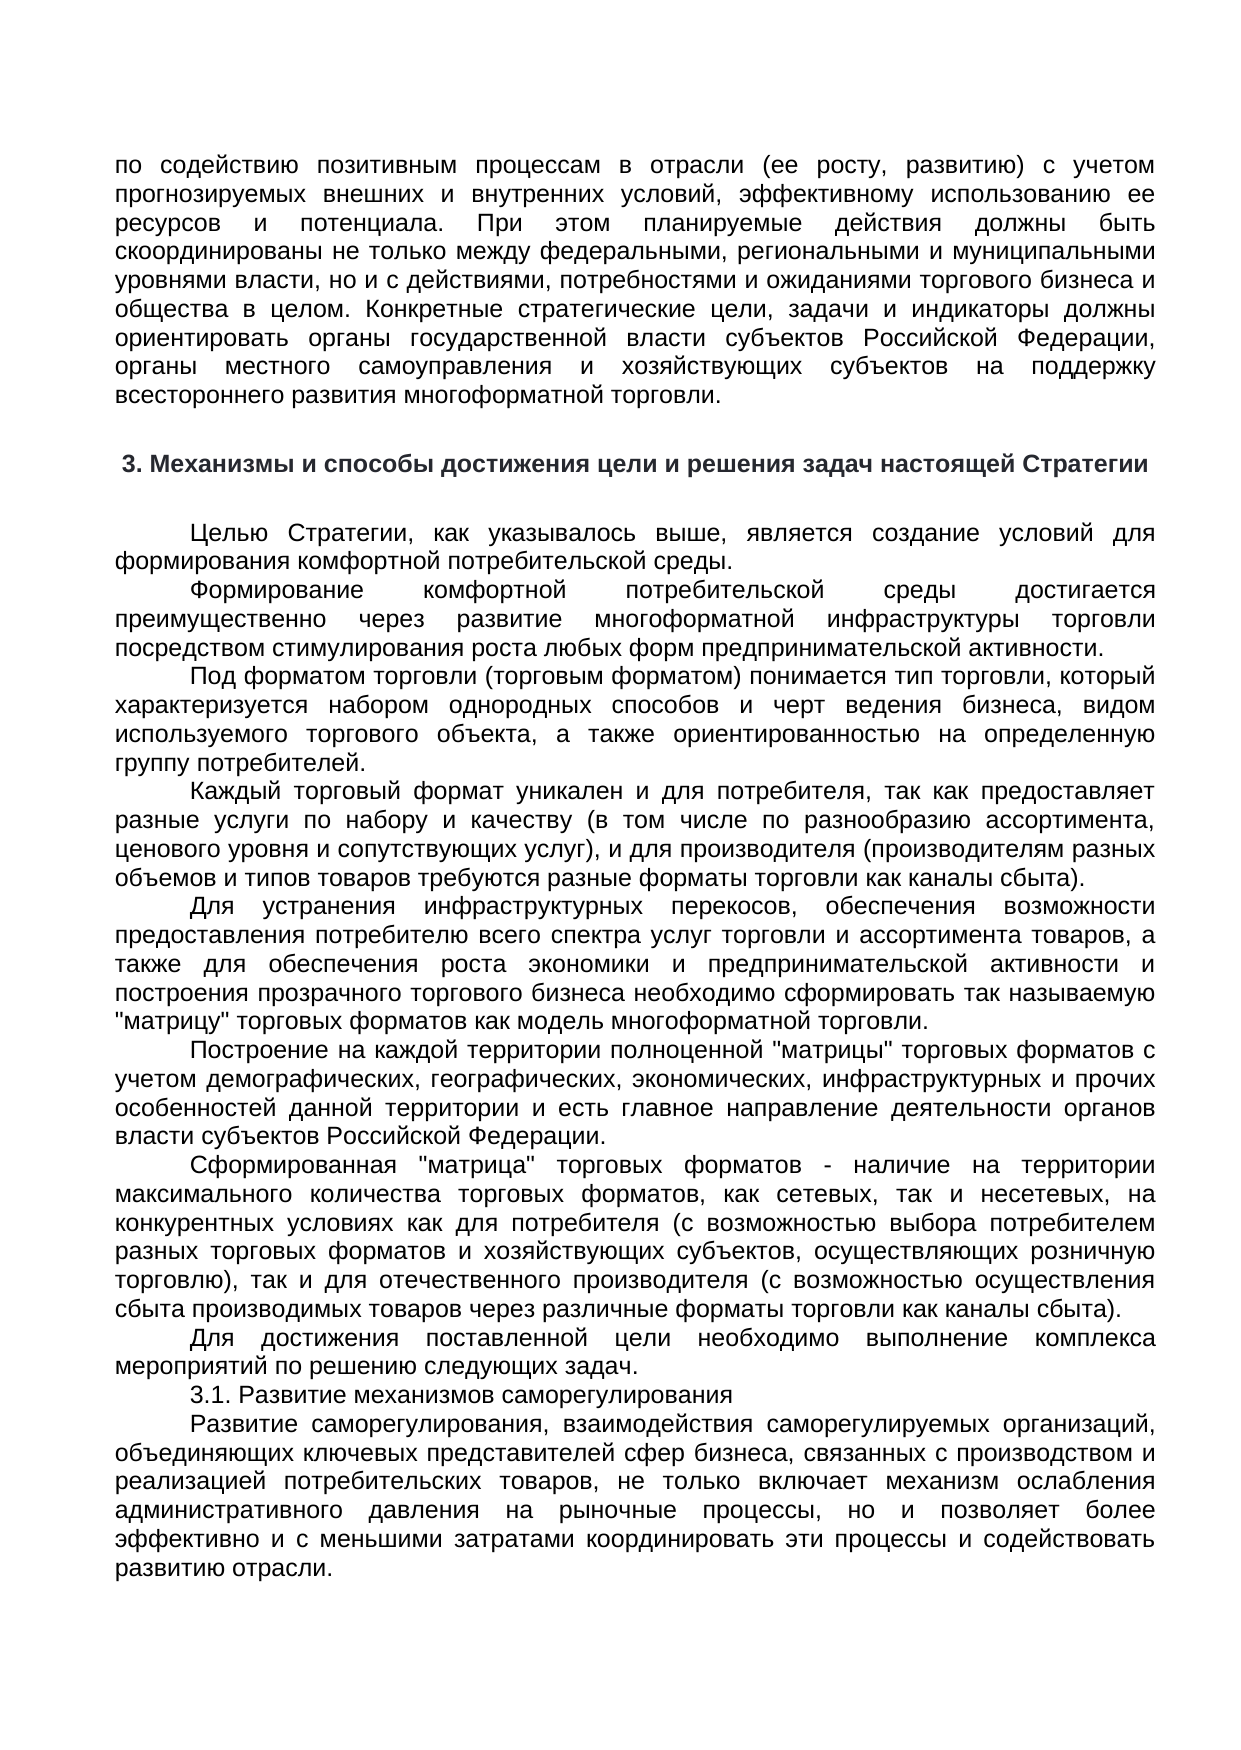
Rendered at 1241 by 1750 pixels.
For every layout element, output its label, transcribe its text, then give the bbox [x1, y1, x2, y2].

text Для устранения инфраструктурных перекосов, обеспечения возможности предоставления потребителю всего спектра услуг торговли и ассортимента товаров, а также для обеспечения роста экономики и предпринимательской активности и построения прозрачного торгового бизнеса необходимо сформировать так называемую "матрицу" торговых форматов как модель многоформатной торговли. [114, 891, 1157, 1035]
text Под форматом торговли (торговым форматом) понимается тип торговли, который характеризуется набором однородных способов и черт ведения бизнеса, видом используемого торгового объекта, а также ориентированностью на определенную группу потребителей. [114, 661, 1157, 776]
text Построение на каждой территории полноценной "матрицы" торговых форматов с учетом демографических, географических, экономических, инфраструктурных и прочих особенностей данной территории и есть главное направление деятельности органов власти субъектов Российской Федерации. [114, 1035, 1157, 1150]
subtitle 3. Механизмы и способы достижения цели и решения задач настоящей Стратегии [114, 449, 1157, 477]
text Целью Стратегии, как указывалось выше, является создание условий для формирования комфортной потребительской среды. [114, 517, 1157, 575]
text Для достижения поставленной цели необходимо выполнение комплекса мероприятий по решению следующих задач. [114, 1322, 1157, 1380]
text Формирование комфортной потребительской среды достигается преимущественно через развитие многоформатной инфраструктуры торговли посредством стимулирования роста любых форм предпринимательской активности. [114, 575, 1157, 661]
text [114, 150, 1157, 409]
text Каждый торговый формат уникален и для потребителя, так как предоставляет разные услуги по набору и качеству (в том числе по разнообразию ассортимента, ценового уровня и сопутствующих услуг), и для производителя (производителям разных объемов и типов товаров требуются разные форматы торговли как каналы сбыта). [114, 776, 1157, 891]
text Сформированная "матрица" торговых форматов - наличие на территории максимального количества торговых форматов, как сетевых, так и несетевых, на конкурентных условиях как для потребителя (с возможностью выбора потребителем разных торговых форматов и хозяйствующих субъектов, осуществляющих розничную торговлю), так и для отечественного производителя (с возможностью осуществления сбыта производимых товаров через различные форматы торговли как каналы сбыта). [114, 1150, 1157, 1322]
text 3.1. Развитие механизмов саморегулирования [114, 1380, 1157, 1409]
text Развитие саморегулирования, взаимодействия саморегулируемых организаций, объединяющих ключевых представителей сфер бизнеса, связанных с производством и реализацией потребительских товаров, не только включает механизм ослабления административного давления на рыночные процессы, но и позволяет более эффективно и с меньшими затратами координировать эти процессы и содействовать развитию отрасли. [114, 1409, 1157, 1581]
